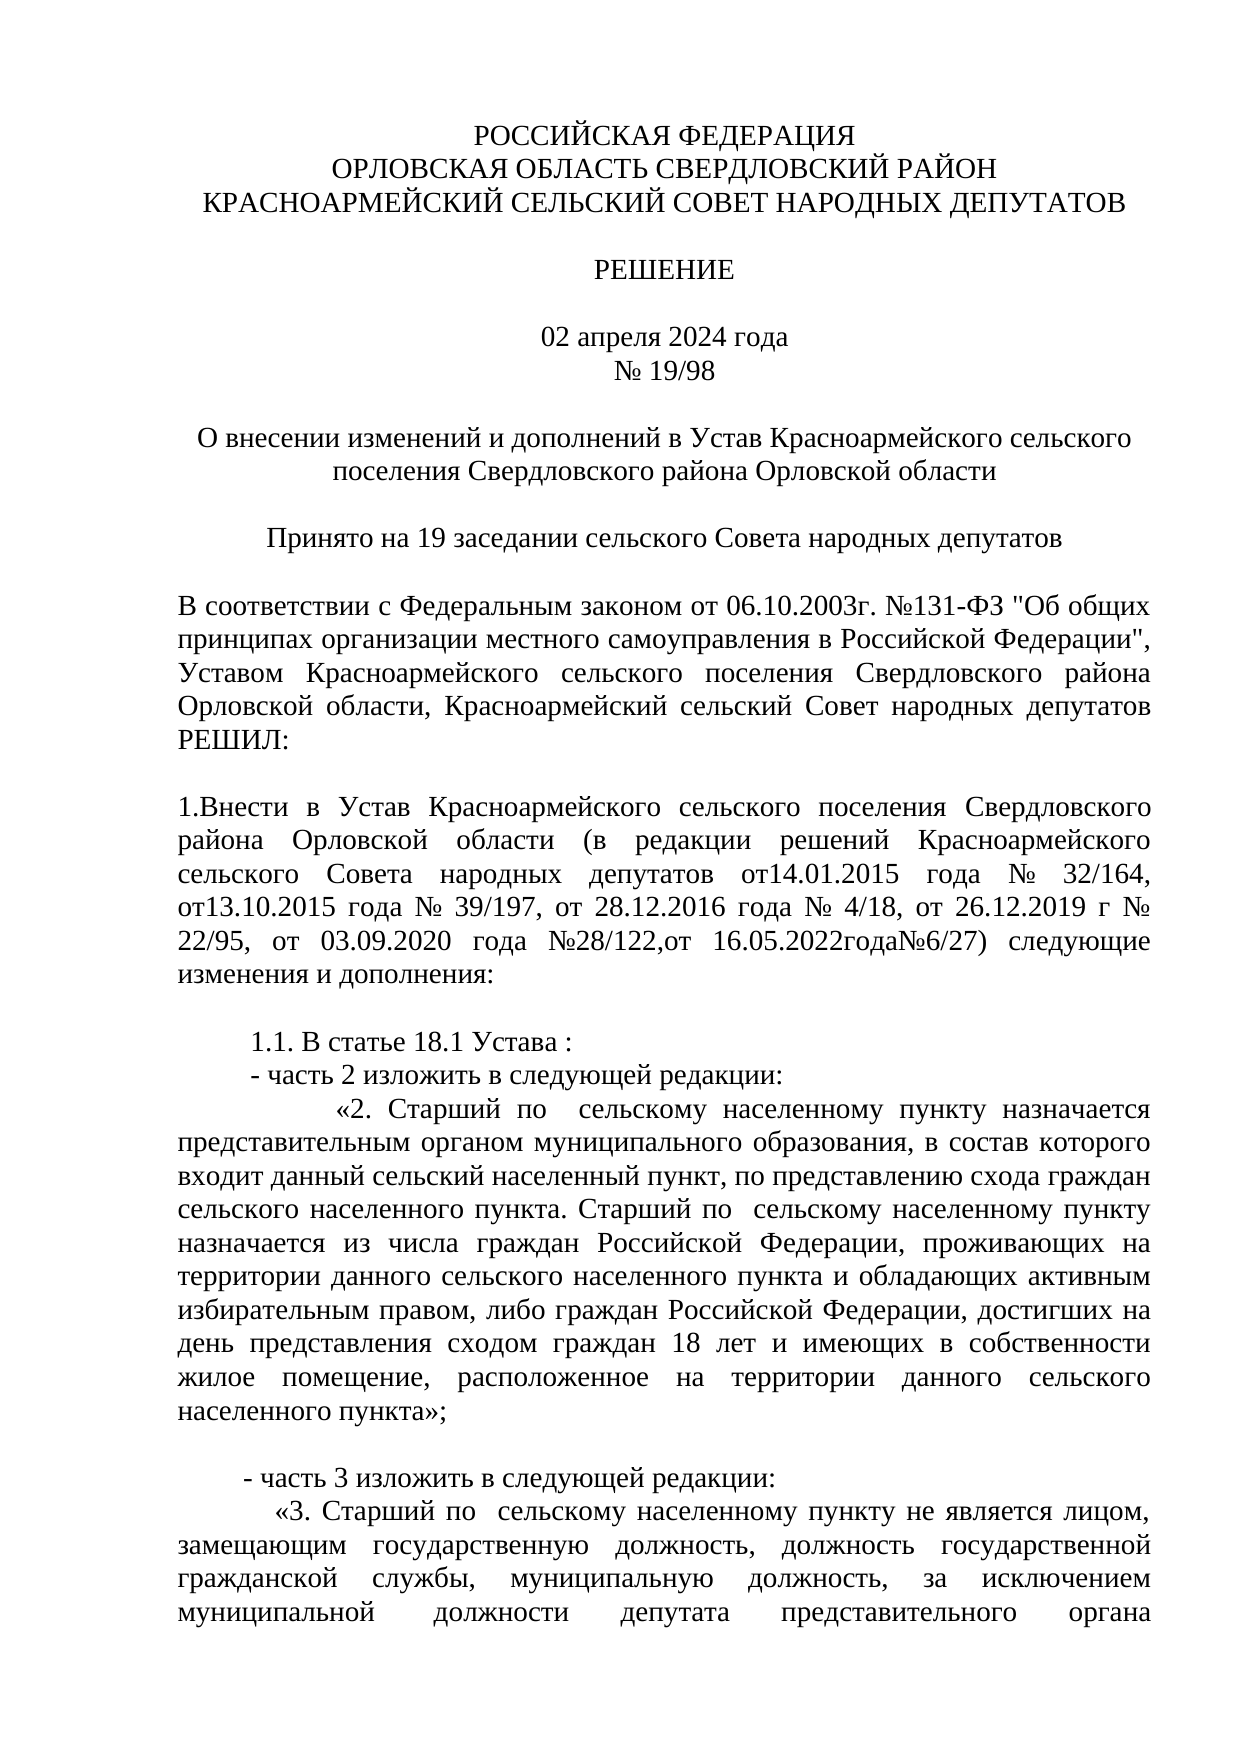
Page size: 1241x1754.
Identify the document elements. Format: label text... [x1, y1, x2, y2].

text 02 апреля 2024 года [177, 319, 1152, 353]
text В соответствии с Федеральным законом от 06.10.2003г. №131-ФЗ "Об общих принципах организации местного самоуправления в Российской Федерации", Уставом Красноармейского сельского поселения Свердловского района Орловской области, Красноармейский сельский Совет народных депутатов РЕШИЛ: [177, 588, 1152, 755]
text Принято на 19 заседании сельского Совета народных депутатов [177, 521, 1152, 554]
text ОРЛОВСКАЯ ОБЛАСТЬ СВЕРДЛОВСКИЙ РАЙОН [177, 152, 1152, 185]
text РЕШЕНИЕ [177, 252, 1152, 286]
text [177, 1493, 1152, 1627]
text 1.1. В статье 18.1 Устава : [177, 1024, 1152, 1057]
text О внесении изменений и дополнений в Устав Красноармейского сельского поселения Свердловского района Орловской области [177, 420, 1152, 487]
text - часть 3 изложить в следующей редакции: [177, 1460, 1152, 1493]
text «2. Старший по сельскому населенному пункту назначается представительным органом муниципального образования, в состав которого входит данный сельский населенный пункт, по представлению схода граждан сельского населенного пункта. Старший по сельскому населенному пункту назначается из числа граждан Российской Федерации, проживающих на территории данного сельского населенного пункта и обладающих активным избирательным правом, либо граждан Российской Федерации, достигших на день представления сходом граждан 18 лет и имеющих в собственности жилое помещение, расположенное на территории данного сельского населенного пункта»; [177, 1091, 1152, 1426]
text РОССИЙСКАЯ ФЕДЕРАЦИЯ [177, 118, 1152, 152]
text - часть 2 изложить в следующей редакции: [177, 1057, 1152, 1091]
text КРАСНОАРМЕЙСКИЙ СЕЛЬСКИЙ СОВЕТ НАРОДНЫХ ДЕПУТАТОВ [177, 185, 1152, 219]
text № 19/98 [177, 353, 1152, 386]
text 1.Внести в Устав Красноармейского сельского поселения Свердловского района Орловской области (в редакции решений Красноармейского сельского Совета народных депутатов от14.01.2015 года № 32/164, от13.10.2015 года № 39/197, от 28.12.2016 года № 4/18, от 26.12.2019 г № 22/95, от 03.09.2020 года №28/122,от 16.05.2022года№6/27) следующие изменения и дополнения: [177, 789, 1152, 990]
